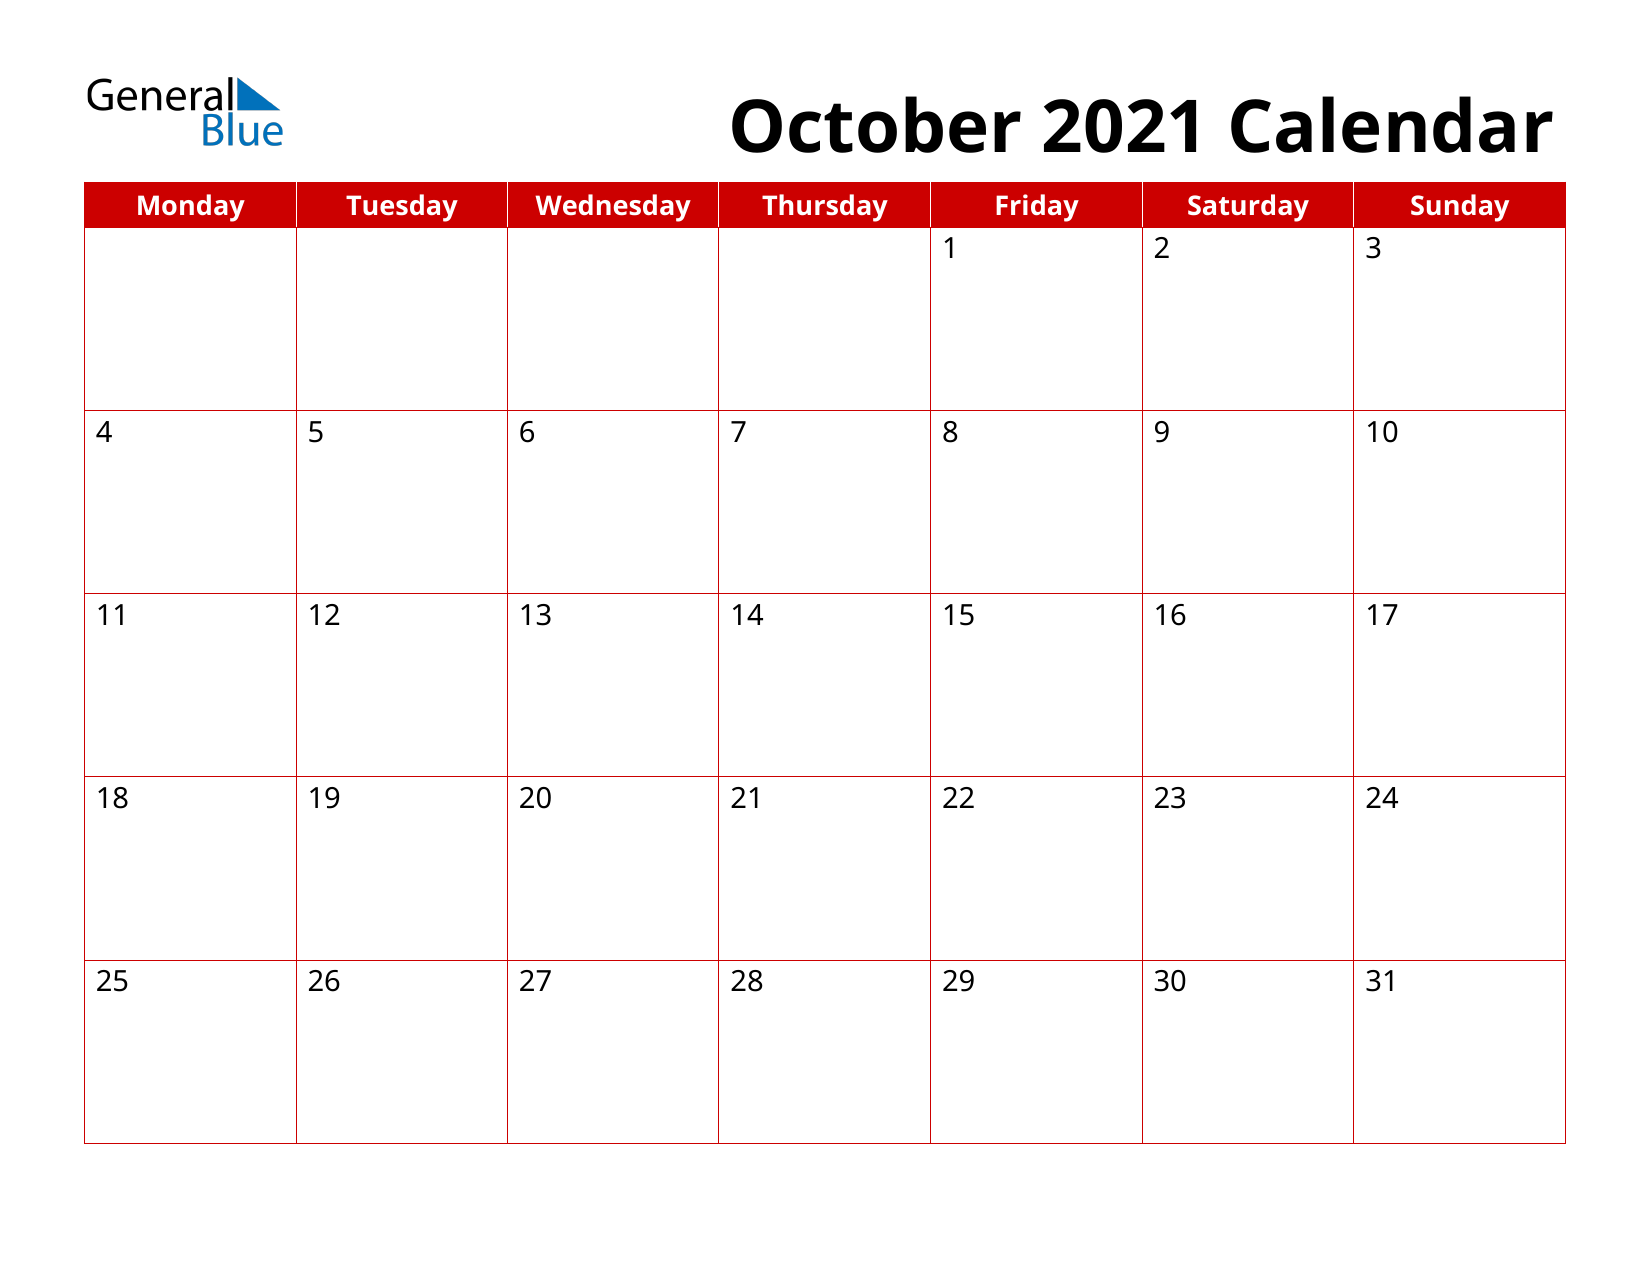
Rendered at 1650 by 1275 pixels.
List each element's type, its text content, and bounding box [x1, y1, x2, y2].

table_cell Monday [85, 183, 296, 227]
table_cell [297, 1000, 507, 1143]
table_cell [508, 267, 718, 410]
table_cell 27 [508, 961, 718, 1000]
table_cell 15 [931, 594, 1142, 634]
table_cell [85, 634, 296, 776]
table_cell [931, 817, 1142, 959]
table_cell 3 [1354, 228, 1565, 267]
table_cell [1354, 1000, 1565, 1143]
table_cell 21 [719, 777, 930, 817]
table_cell 12 [297, 594, 507, 634]
table_cell [1143, 1000, 1353, 1143]
table_cell [719, 817, 930, 959]
table_cell 30 [1143, 961, 1353, 1000]
table_cell [85, 267, 296, 410]
table_cell 19 [297, 777, 507, 817]
table_cell 25 [85, 961, 296, 1000]
picture [87, 77, 283, 146]
table_cell [297, 267, 507, 410]
table_cell Wednesday [508, 183, 718, 227]
table_cell [931, 634, 1142, 776]
table_cell [85, 451, 296, 593]
table_header [84, 75, 507, 182]
table_cell [297, 451, 507, 593]
table_cell [1354, 817, 1565, 959]
table_cell Thursday [719, 183, 930, 227]
table_cell Tuesday [297, 183, 507, 227]
table_cell [931, 1000, 1142, 1143]
table_cell [719, 1000, 930, 1143]
table_cell 20 [508, 777, 718, 817]
table_cell 18 [85, 777, 296, 817]
table_cell 10 [1354, 411, 1565, 451]
table_cell 28 [719, 961, 930, 1000]
table_cell Sunday [1354, 183, 1565, 227]
table_cell 2 [1143, 228, 1353, 267]
table_cell [931, 267, 1142, 410]
table_cell [508, 1000, 718, 1143]
table_cell [1143, 634, 1353, 776]
table_cell 9 [1143, 411, 1353, 451]
table_cell [297, 634, 507, 776]
table_cell [931, 451, 1142, 593]
table_cell 24 [1354, 777, 1565, 817]
table_cell 8 [931, 411, 1142, 451]
table_cell 31 [1354, 961, 1565, 1000]
table_cell 4 [85, 411, 296, 451]
table_cell 29 [931, 961, 1142, 1000]
table_cell [1143, 267, 1353, 410]
table_cell 14 [719, 594, 930, 634]
table_cell [1143, 817, 1353, 959]
table_cell 7 [719, 411, 930, 451]
table_cell 1 [931, 228, 1142, 267]
table_cell [1143, 451, 1353, 593]
table_cell 11 [85, 594, 296, 634]
table_cell 23 [1143, 777, 1353, 817]
table_cell [1354, 267, 1565, 410]
table_cell 17 [1354, 594, 1565, 634]
table_cell [508, 634, 718, 776]
table_header October 2021 Calendar [507, 75, 1566, 182]
table_cell [85, 228, 296, 267]
table_cell Friday [931, 183, 1142, 227]
table_cell [719, 451, 930, 593]
table_cell [297, 228, 507, 267]
table_cell [297, 817, 507, 959]
table_cell [719, 634, 930, 776]
table_cell 5 [297, 411, 507, 451]
table_cell [719, 267, 930, 410]
table_cell [85, 817, 296, 959]
table_cell [508, 228, 718, 267]
table_cell 16 [1143, 594, 1353, 634]
table_cell [1354, 451, 1565, 593]
table_cell [719, 228, 930, 267]
table_cell [1354, 634, 1565, 776]
table_cell [85, 1000, 296, 1143]
table_cell [508, 451, 718, 593]
table_cell 6 [508, 411, 718, 451]
table_cell 26 [297, 961, 507, 1000]
table_cell Saturday [1143, 183, 1353, 227]
table_cell 13 [508, 594, 718, 634]
table_cell 22 [931, 777, 1142, 817]
table_cell [508, 817, 718, 959]
